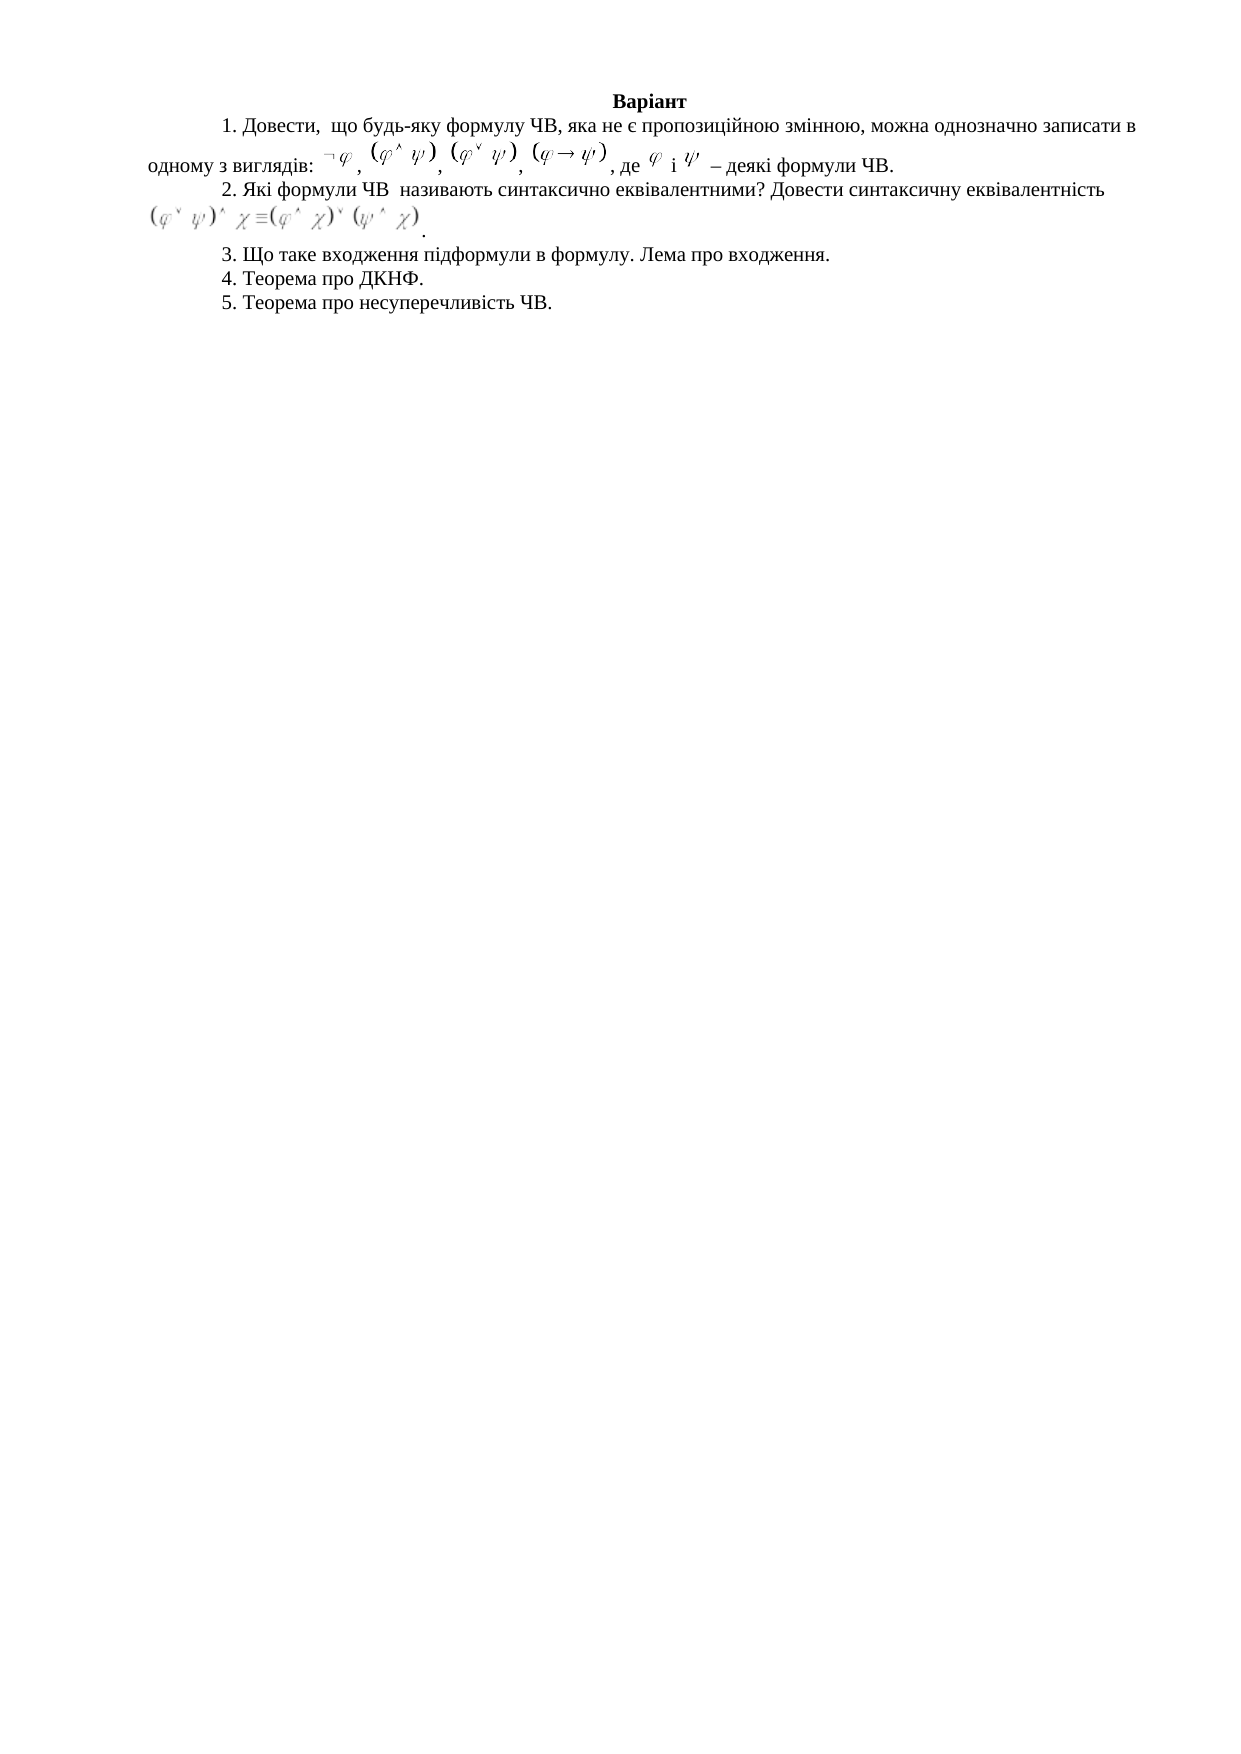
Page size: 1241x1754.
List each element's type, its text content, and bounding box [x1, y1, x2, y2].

text Варіант [148, 88, 1152, 113]
text 5. Теорема про несуперечливість ЧВ. [148, 290, 1152, 314]
text 1. Довести, що будь-яку формулу ЧВ, яка не є пропозиційною змінною, можна однозначно записати в одному з виглядів: , , , , де і – деякі формули ЧВ. [148, 113, 1152, 177]
text 4. Теорема про ДКНФ. [148, 266, 1152, 290]
text 3. Що таке входження підформули в формулу. Лема про входження. [148, 242, 1152, 266]
text 2. Які формули ЧВ називають синтаксично еквівалентними? Довести синтаксичну еквівалентність . [148, 177, 1152, 242]
